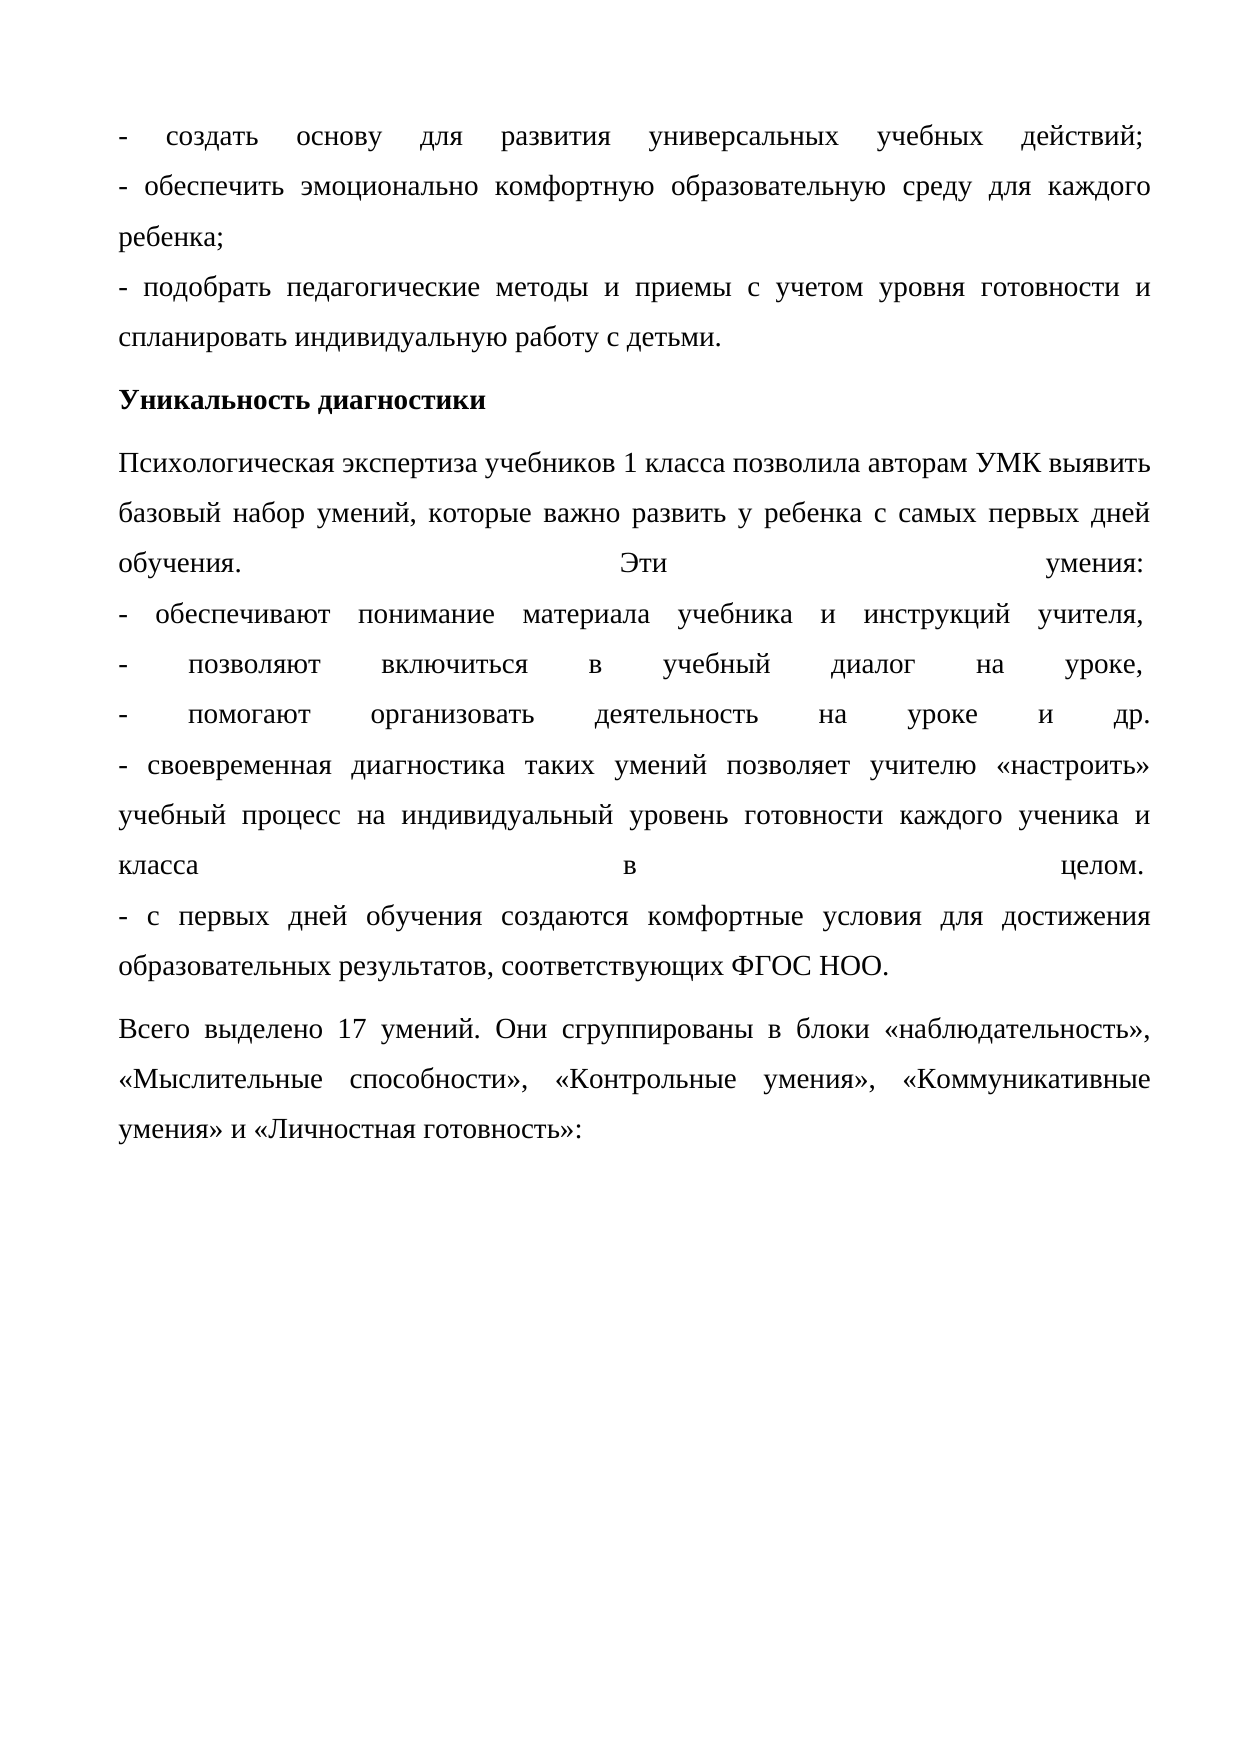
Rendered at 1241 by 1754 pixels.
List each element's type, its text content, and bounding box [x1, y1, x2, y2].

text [118, 118, 1152, 353]
text Всего выделено 17 умений. Они сгруппированы в блоки «наблюдательность», «Мыслительные способности», «Контрольные умения», «Коммуникативные умения» и «Личностная готовность»: [118, 1011, 1152, 1145]
text Психологическая экспертиза учебников 1 класса позволила авторам УМК выявить базовый набор умений, которые важно развить у ребенка с самых первых дней обучения. Эти умения: - обеспечивают понимание материала учебника и инструкций учителя, - позволяют включиться в учебный диалог на уроке, - помогают организовать деятельность на уроке и др. - своевременная диагностика таких умений позволяет учителю «настроить» учебный процесс на индивидуальный уровень готовности каждого ученика и класса в целом. - с первых дней обучения создаются комфортные условия для достижения образовательных результатов, соответствующих ФГОС НОО. [118, 445, 1152, 982]
text Уникальность диагностики [118, 382, 1152, 416]
